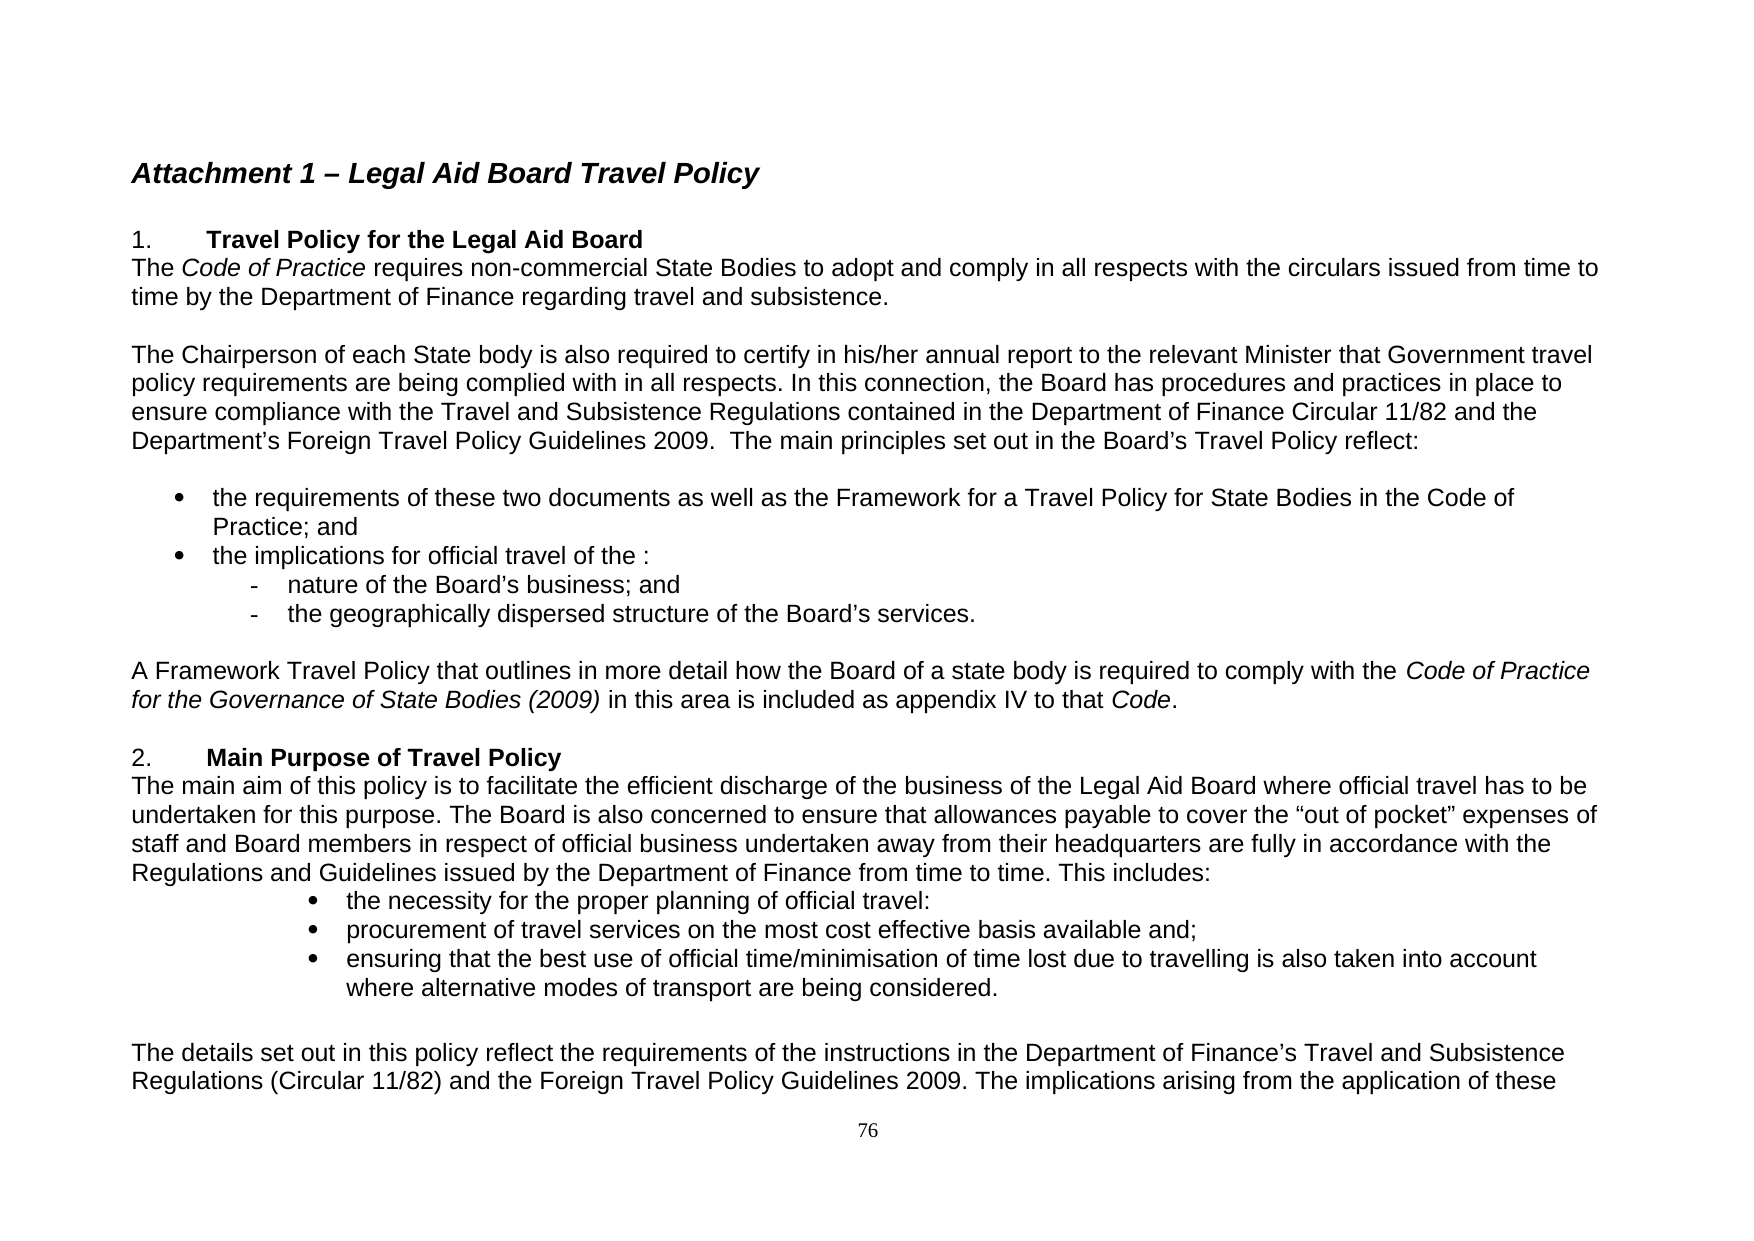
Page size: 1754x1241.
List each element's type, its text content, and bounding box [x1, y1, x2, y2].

text A Framework Travel Policy that outlines in more detail how the Board of a state body is required to comply with the Code of Practice for the Governance of State Bodies (2009) in this area is included as appendix IV to that Code. [131, 656, 1604, 714]
text The Chairperson of each State body is also required to certify in his/her annual report to the relevant Minister that Government travel policy requirements are being complied with in all respects. In this connection, the Board has procedures and practices in place to ensure compliance with the Travel and Subsistence Regulations contained in the Department of Finance Circular 11/82 and the Department’s Foreign Travel Policy Guidelines 2009. The main principles set out in the Board’s Travel Policy reflect: [131, 339, 1604, 454]
text 1. Travel Policy for the Legal Aid Board [131, 224, 1604, 253]
list the implications for official travel of the : [175, 541, 1604, 570]
list ensuring that the best use of official time/minimisation of time lost due to travelling is also taken into account where alternative modes of transport are being considered. [308, 944, 1604, 1002]
list the necessity for the proper planning of official travel: [308, 886, 1604, 915]
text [131, 1037, 1604, 1095]
text The main aim of this policy is to facilitate the efficient discharge of the business of the Legal Aid Board where official travel has to be undertaken for this purpose. The Board is also concerned to ensure that allowances payable to cover the “out of pocket” expenses of staff and Board members in respect of official business undertaken away from their headquarters are fully in accordance with the Regulations and Guidelines issued by the Department of Finance from time to time. This includes: [131, 771, 1604, 886]
text 2. Main Purpose of Travel Policy [131, 742, 1604, 771]
list the geographically dispersed structure of the Board’s services. [250, 599, 1604, 627]
text The Code of Practice requires non-commercial State Bodies to adopt and comply in all respects with the circulars issued from time to time by the Department of Finance regarding travel and subsistence. [131, 253, 1604, 311]
list nature of the Board’s business; and [250, 570, 1604, 599]
subtitle Attachment 1 – Legal Aid Board Travel Policy [131, 156, 1604, 189]
list the requirements of these two documents as well as the Framework for a Travel Policy for State Bodies in the Code of Practice; and [175, 483, 1604, 541]
list procurement of travel services on the most cost effective basis available and; [308, 915, 1604, 944]
